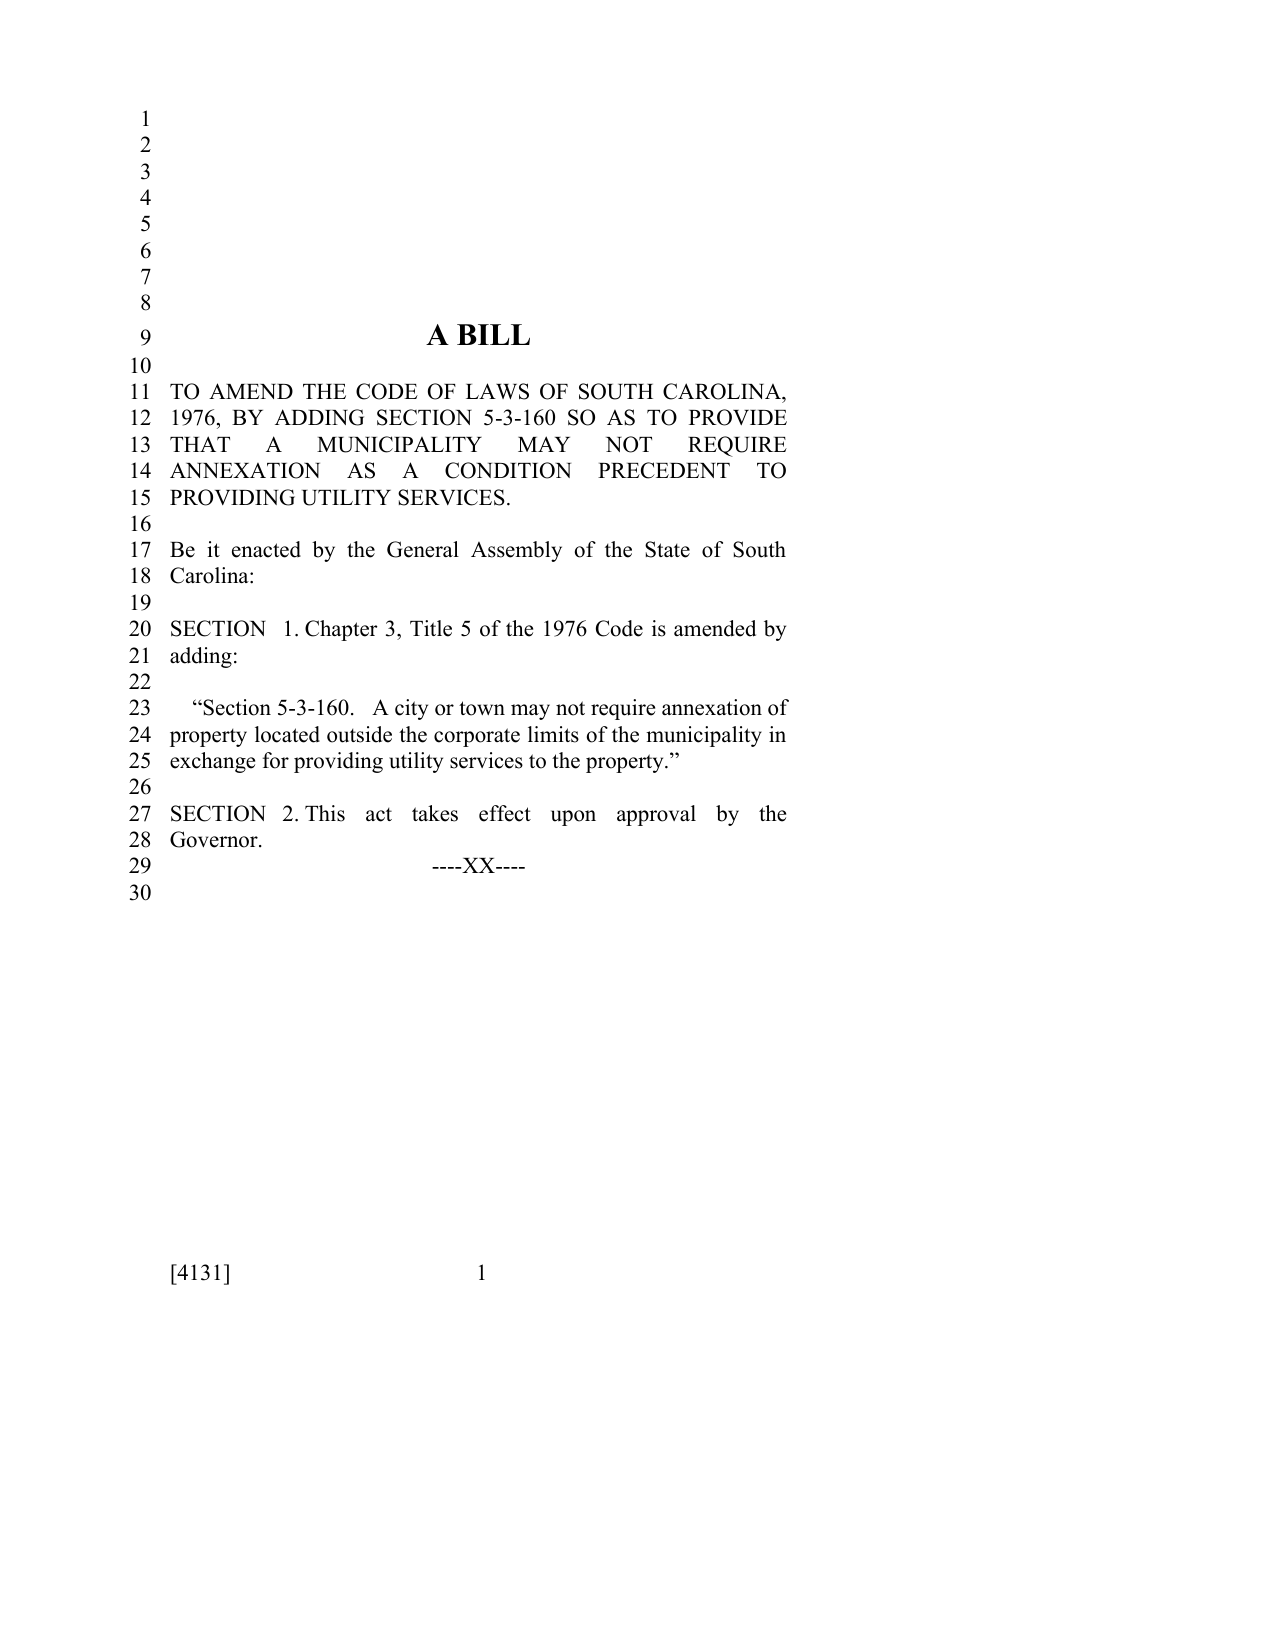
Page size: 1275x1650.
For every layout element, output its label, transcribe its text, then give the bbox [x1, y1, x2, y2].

text “Section 5-3-160. A city or town may not require annexation of property located outside the corporate limits of the municipality in exchange for providing utility services to the property.” [169, 694, 787, 773]
text TO AMEND THE CODE OF LAWS OF SOUTH CAROLINA, 1976, BY ADDING SECTION 5-3-160 SO AS TO PROVIDE THAT A MUNICIPALITY MAY NOT REQUIRE ANNEXATION AS A CONDITION PRECEDENT TO PROVIDING UTILITY SERVICES. [169, 378, 787, 510]
text Be it enacted by the General Assembly of the State of South Carolina: [169, 536, 787, 589]
text ----XX---- [169, 852, 787, 879]
text A BILL [169, 316, 787, 352]
text SECTION 1. Chapter 3, Title 5 of the 1976 Code is amended by adding: [169, 615, 787, 668]
text SECTION 2. This act takes effect upon approval by the Governor. [169, 800, 787, 852]
